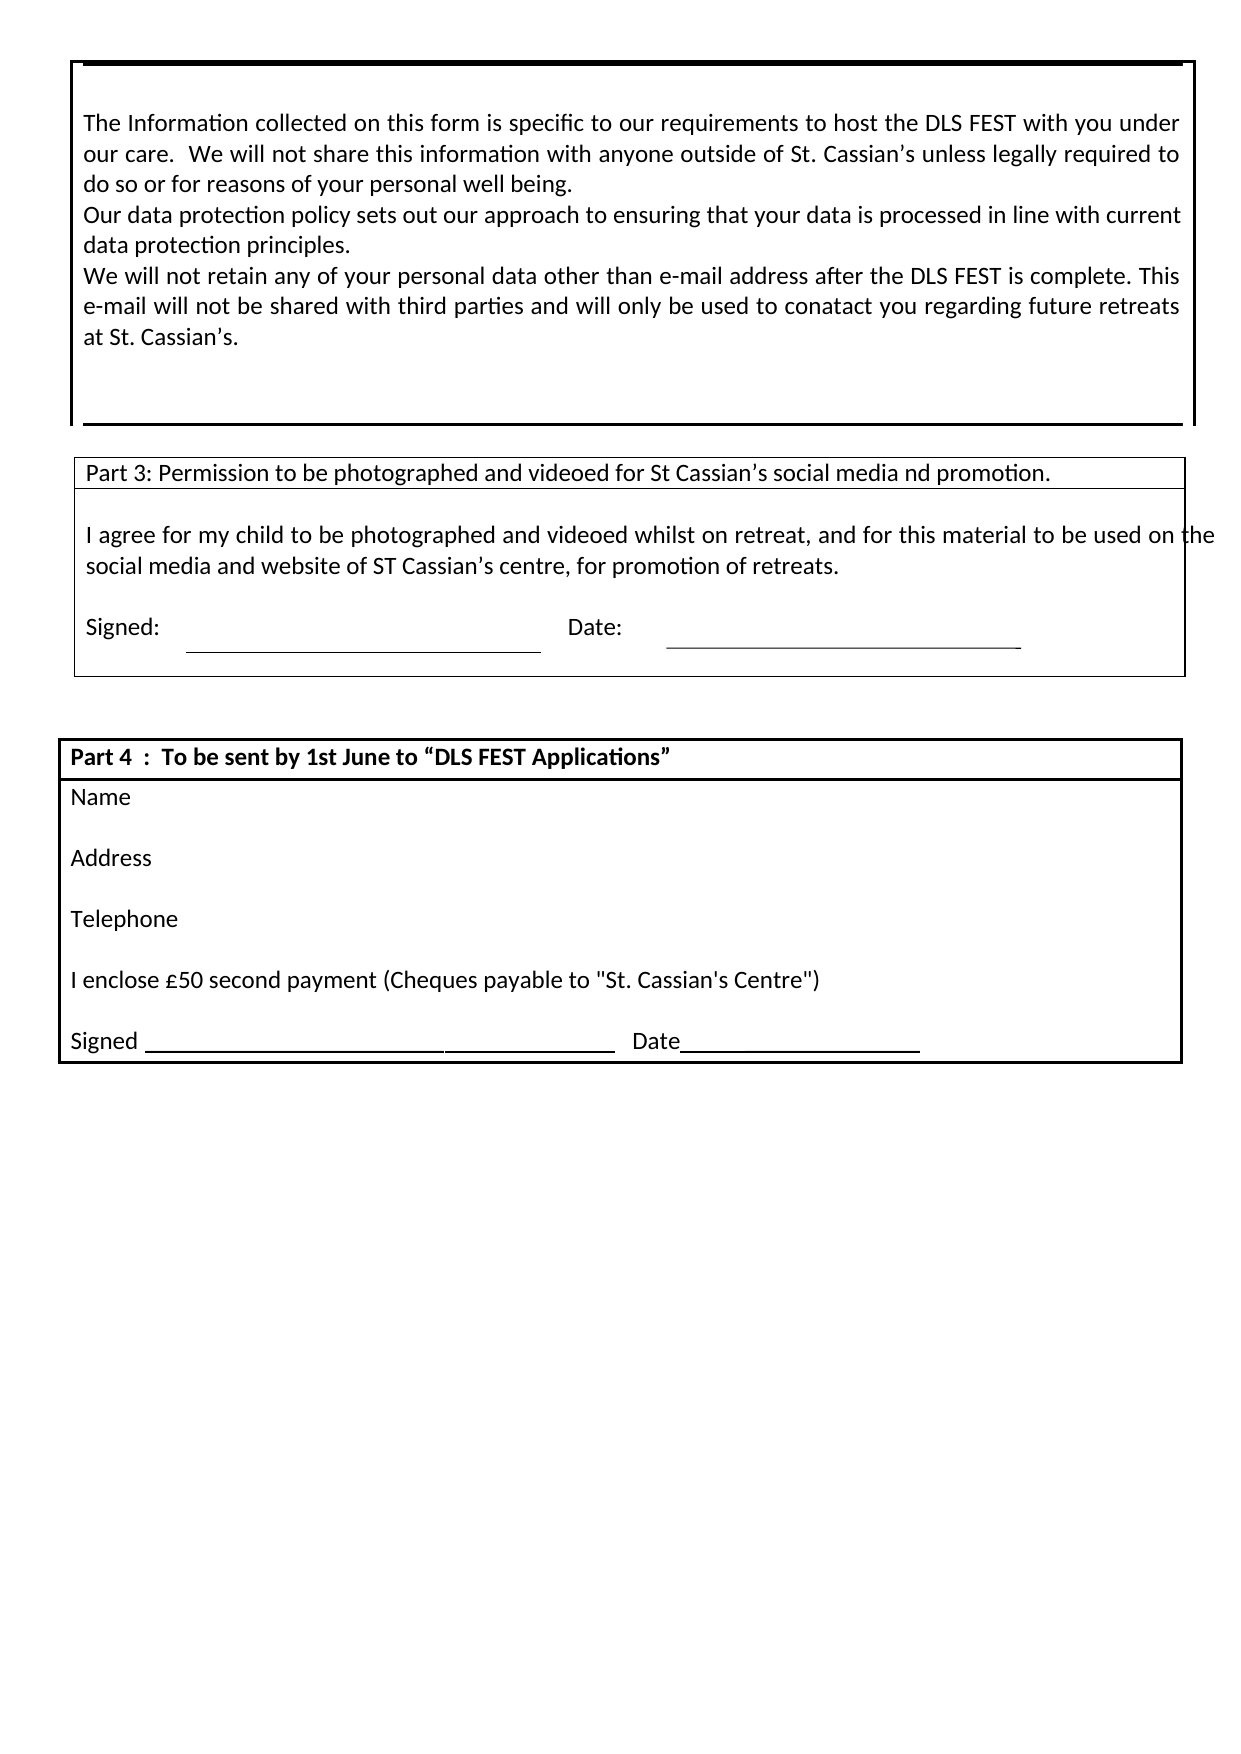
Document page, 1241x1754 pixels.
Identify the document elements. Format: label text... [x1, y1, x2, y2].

table_cell I agree for my child to be photographed and videoed whilst on retreat, and for this material to be used on the social media and website of ST Cassian’s centre, for promotion of retreats. Signed: Date: [75, 489, 1184, 676]
table_cell The Information collected on this form is specific to our requirements to host the DLS FEST with you under our care. We will not share this information with anyone outside of St. Cassian’s unless legally required to do so or for reasons of your personal well being. Our data protection policy sets out our approach to ensuring that your data is processed in line with current data protection principles. We will not retain any of your personal data other than e-mail address after the DLS FEST is complete. This e-mail will not be shared with third parties and will only be used to conatact you regarding future retreats at St. Cassian’s. [73, 63, 1193, 426]
table_header Part 3: Permission to be photographed and videoed for St Cassian’s social media nd promotion. [75, 458, 1184, 488]
table_header Part 4 : To be sent by 1st June to “DLS FEST Applications” [61, 741, 1180, 778]
table_cell Name Address Telephone I enclose £50 second payment (Cheques payable to "St. Cassian's Centre") Signed ________________________ Date ______________ [61, 781, 1180, 1061]
